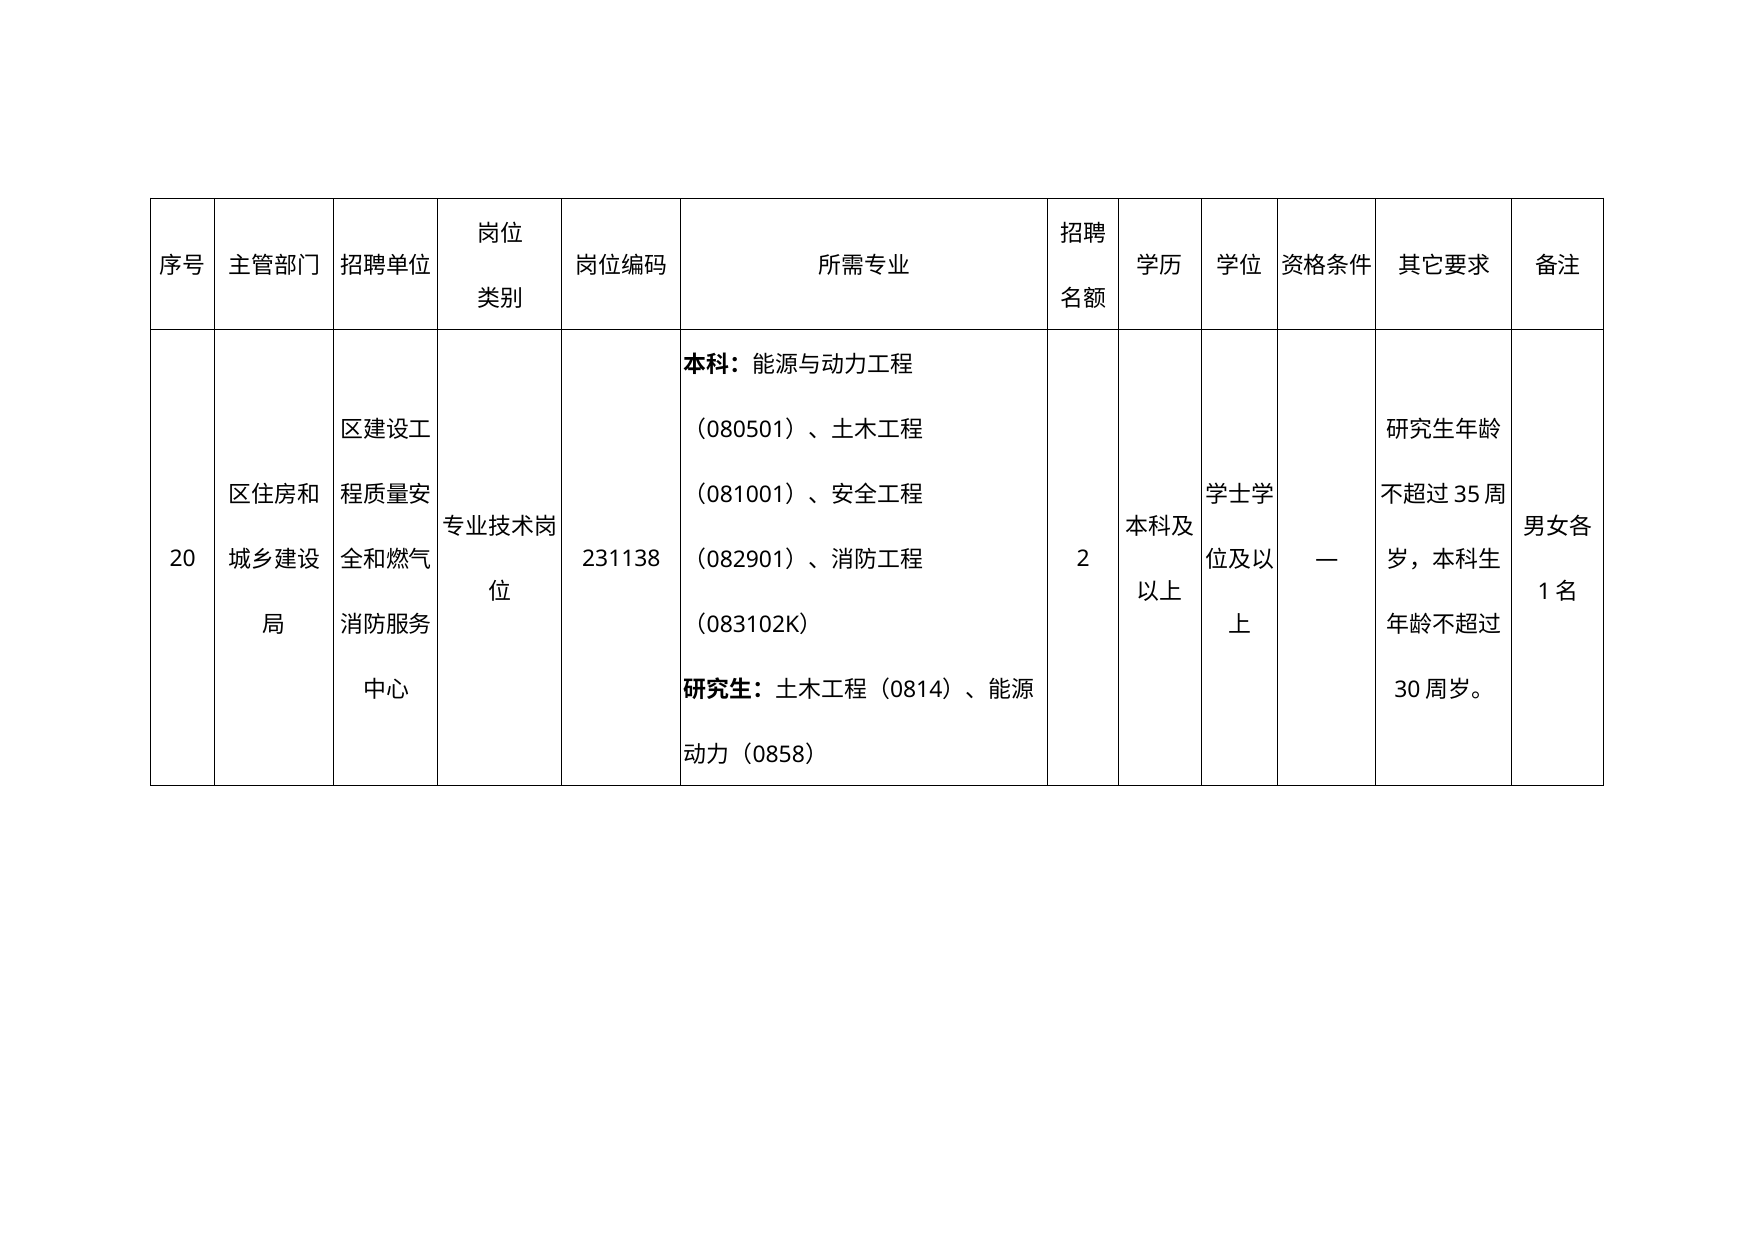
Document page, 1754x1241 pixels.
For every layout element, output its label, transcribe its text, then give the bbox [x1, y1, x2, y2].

table_cell — [1278, 330, 1375, 785]
table_header 备注 [1512, 199, 1603, 329]
table_header 其它要求 [1376, 199, 1511, 329]
table_header 岗位 类别 [438, 199, 561, 329]
table_header 学位 [1202, 199, 1277, 329]
table_cell 区住房和城乡建设局 [215, 330, 333, 785]
table_cell 区建设工程质量安全和燃气消防服务中心 [334, 330, 437, 785]
table_header 岗位编码 [562, 199, 680, 329]
table_cell 男女各1名 [1512, 330, 1603, 785]
table_cell 231138 [562, 330, 680, 785]
table_header 招聘名额 [1048, 199, 1118, 329]
table_cell 本科及以上 [1119, 330, 1201, 785]
table_header 所需专业 [681, 199, 1047, 329]
table_header 主管部门 [215, 199, 333, 329]
table_header 招聘单位 [334, 199, 437, 329]
table_cell 专业技术岗位 [438, 330, 561, 785]
table_cell 学士学位及以上 [1202, 330, 1277, 785]
table_header 学历 [1119, 199, 1201, 329]
table_header 资格条件 [1278, 199, 1375, 329]
table_cell 20 [151, 330, 214, 785]
table_cell 本科：能源与动力工程（080501）、土木工程（081001）、安全工程（082901）、消防工程（083102K） 研究生：土木工程（0814）、能源动力（0858） [681, 330, 1047, 785]
table_header 序号 [151, 199, 214, 329]
table_cell 2 [1048, 330, 1118, 785]
table_cell 研究生年龄不超过35周岁，本科生年龄不超过30周岁。 [1376, 330, 1511, 785]
